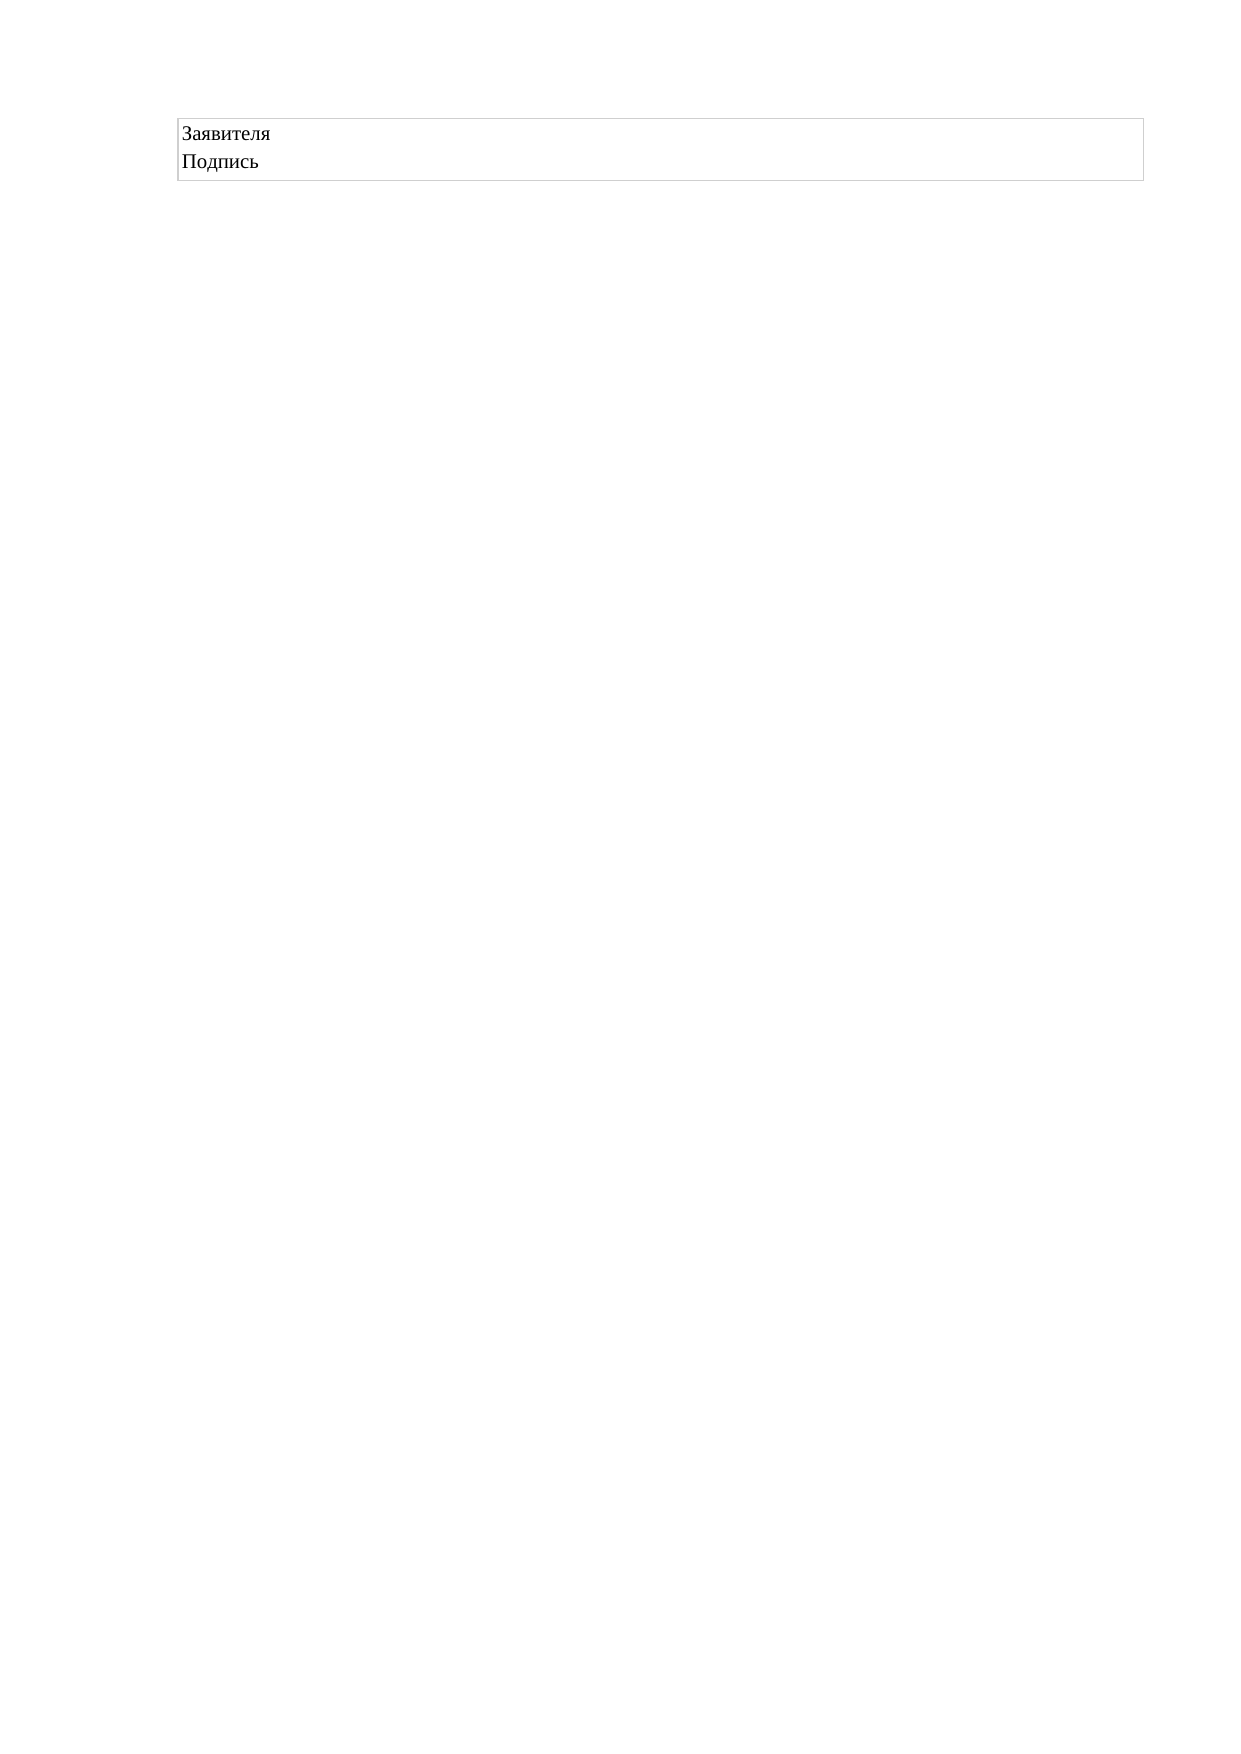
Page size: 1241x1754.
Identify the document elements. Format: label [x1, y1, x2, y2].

table_cell [179, 119, 1143, 180]
